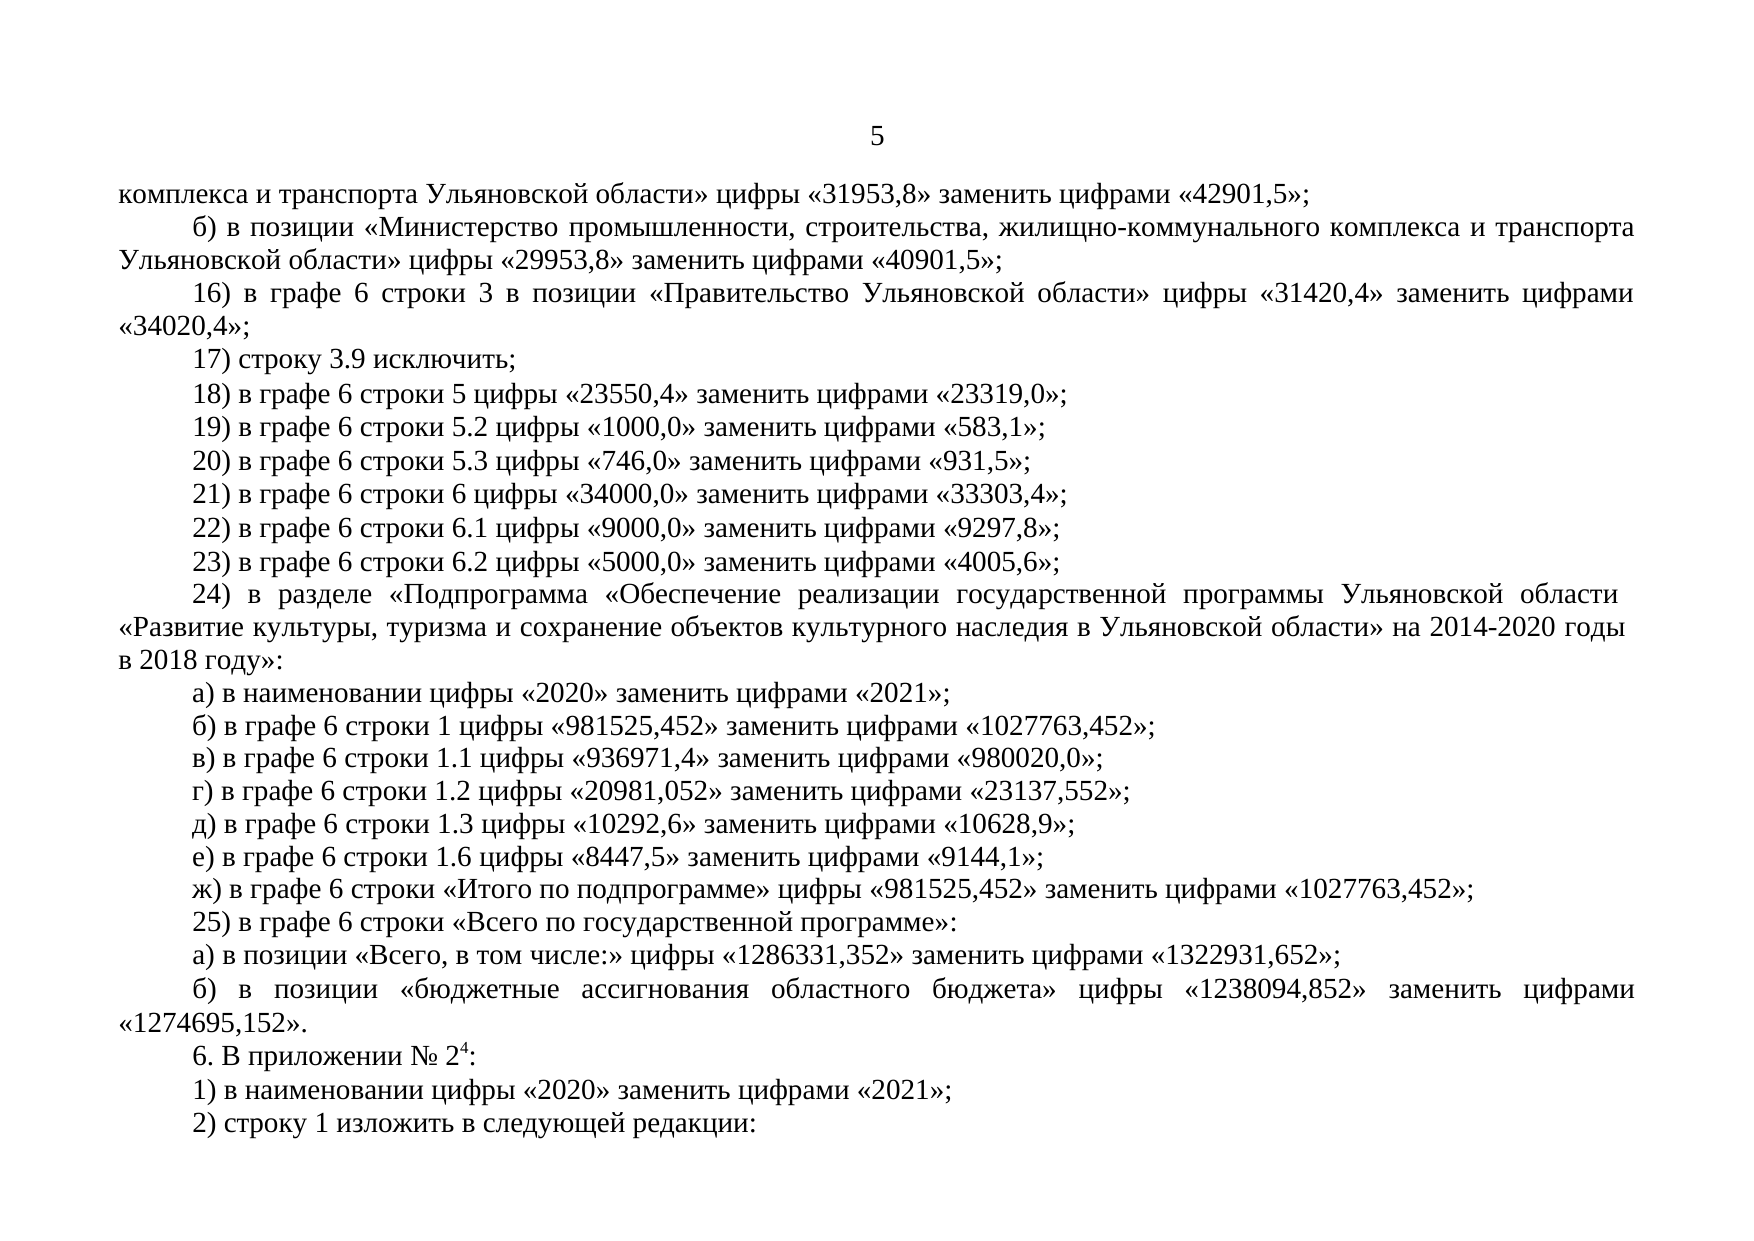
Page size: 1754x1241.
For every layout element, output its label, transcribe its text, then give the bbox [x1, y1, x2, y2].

text 17) строку 3.9 исключить; [118, 341, 1636, 375]
text б) в графе 6 строки 1 цифры «981525,452» заменить цифрами «1027763,452»; [118, 709, 1636, 741]
text 24) в разделе «Подпрограмма «Обеспечение реализации государственной программы Ульяновской области «Развитие культуры, туризма и сохранение объектов культурного наследия в Ульяновской области» на 2014-2020 годы в 2018 году»: [118, 577, 1636, 676]
text г) в графе 6 строки 1.2 цифры «20981,052» заменить цифрами «23137,552»; [118, 774, 1636, 807]
text д) в графе 6 строки 1.3 цифры «10292,6» заменить цифрами «10628,9»; [118, 807, 1636, 840]
text 18) в графе 6 строки 5 цифры «23550,4» заменить цифрами «23319,0»; [118, 376, 1636, 409]
text 6. В приложении № 24: [118, 1038, 1636, 1072]
text 1) в наименовании цифры «2020» заменить цифрами «2021»; [118, 1072, 1636, 1105]
text б) в позиции «Министерство промышленности, строительства, жилищно-коммунального комплекса и транспорта Ульяновской области» цифры «29953,8» заменить цифрами «40901,5»; [118, 210, 1636, 276]
text е) в графе 6 строки 1.6 цифры «8447,5» заменить цифрами «9144,1»; [118, 840, 1636, 873]
text 22) в графе 6 строки 6.1 цифры «9000,0» заменить цифрами «9297,8»; [118, 510, 1636, 544]
text 19) в графе 6 строки 5.2 цифры «1000,0» заменить цифрами «583,1»; [118, 409, 1636, 443]
text 16) в графе 6 строки 3 в позиции «Правительство Ульяновской области» цифры «31420,4» заменить цифрами «34020,4»; [118, 276, 1636, 341]
text 23) в графе 6 строки 6.2 цифры «5000,0» заменить цифрами «4005,6»; [118, 544, 1636, 577]
text а) в наименовании цифры «2020» заменить цифрами «2021»; [118, 676, 1636, 709]
text 21) в графе 6 строки 6 цифры «34000,0» заменить цифрами «33303,4»; [118, 477, 1636, 510]
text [118, 177, 1636, 210]
text а) в позиции «Всего, в том числе:» цифры «1286331,352» заменить цифрами «1322931,652»; [118, 938, 1636, 971]
text б) в позиции «бюджетные ассигнования областного бюджета» цифры «1238094,852» заменить цифрами «1274695,152». [118, 971, 1636, 1038]
text ж) в графе 6 строки «Итого по подпрограмме» цифры «981525,452» заменить цифрами «1027763,452»; [118, 873, 1636, 906]
text 2) строку 1 изложить в следующей редакции: [118, 1105, 1636, 1139]
text 20) в графе 6 строки 5.3 цифры «746,0» заменить цифрами «931,5»; [118, 443, 1636, 477]
text 25) в графе 6 строки «Всего по государственной программе»: [118, 906, 1636, 938]
text в) в графе 6 строки 1.1 цифры «936971,4» заменить цифрами «980020,0»; [118, 741, 1636, 774]
